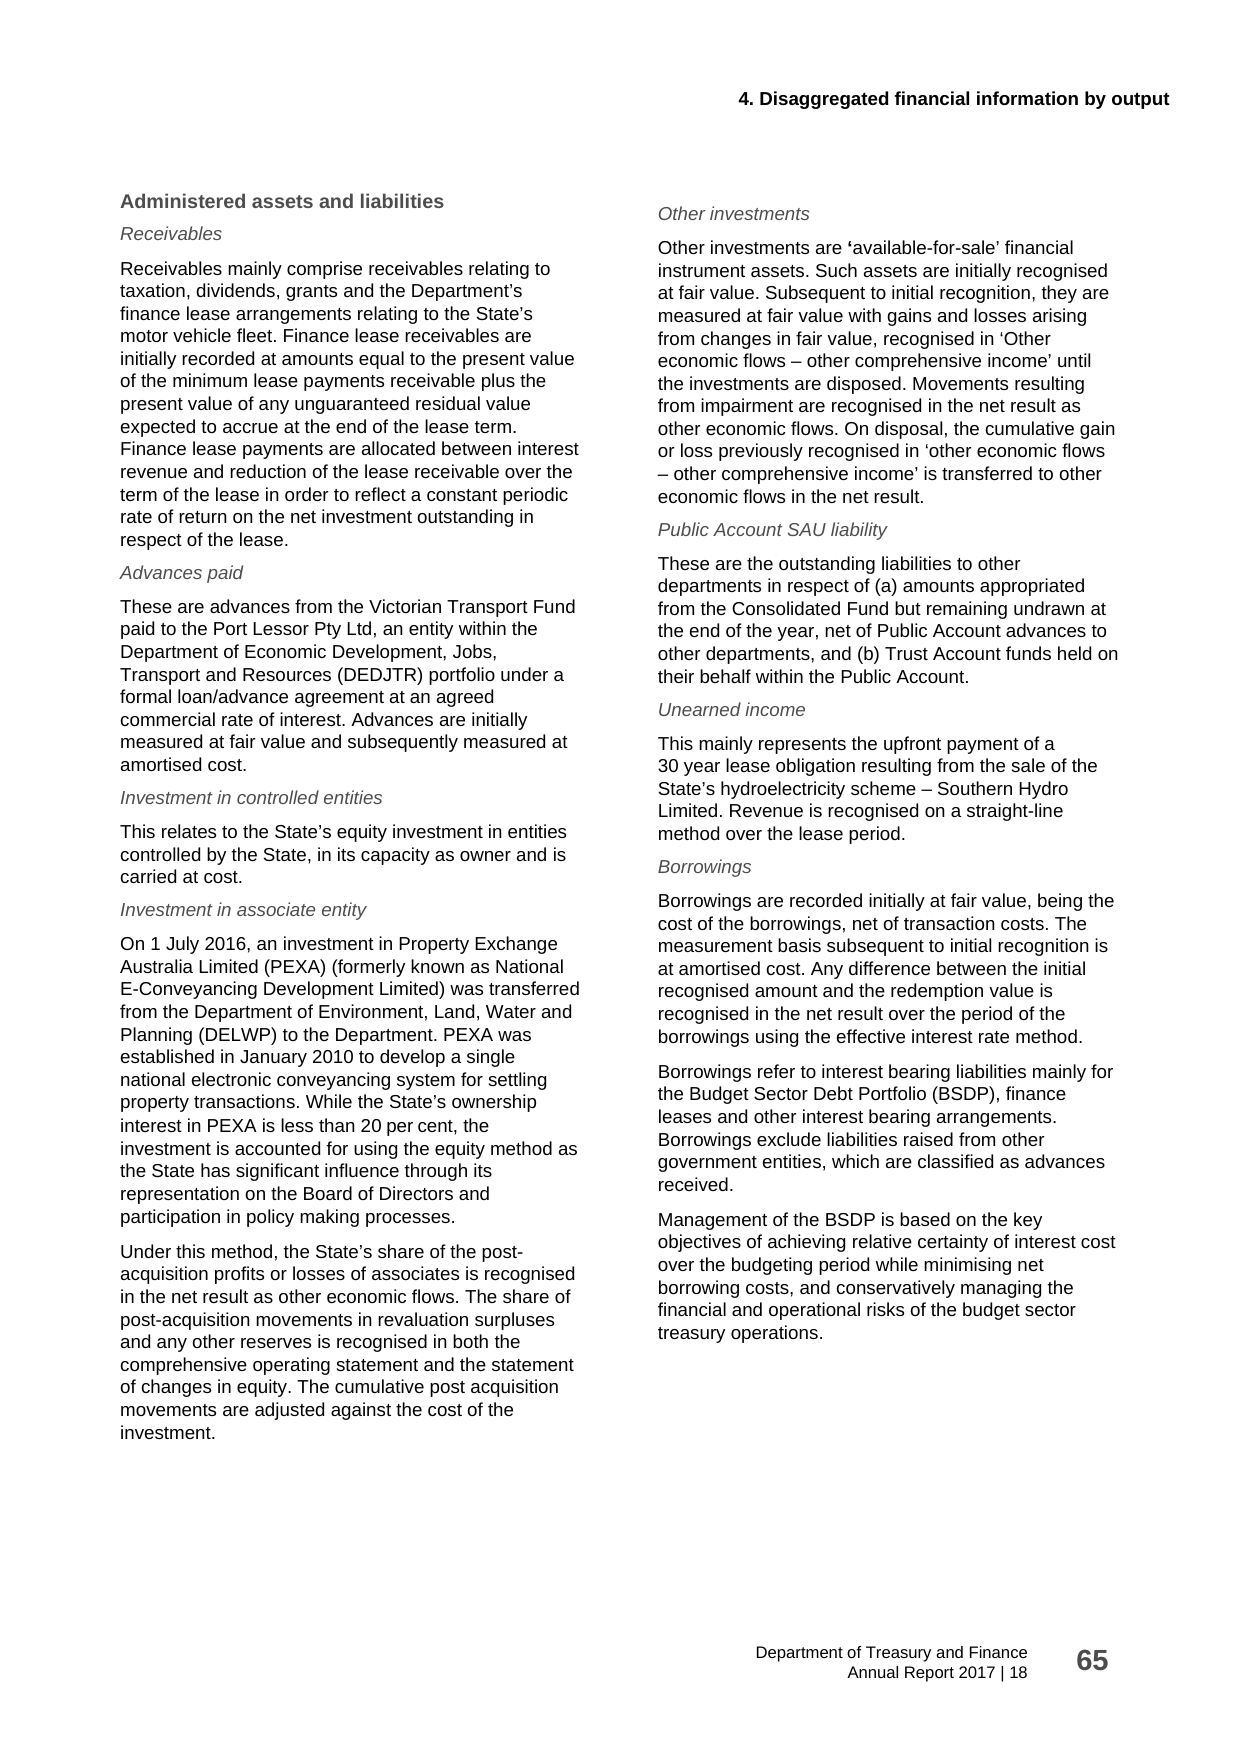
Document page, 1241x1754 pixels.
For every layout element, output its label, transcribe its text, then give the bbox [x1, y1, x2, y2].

text Under this method, the State’s share of the post-acquisition profits or losses of associates is recognised in the net result as other economic flows. The share of post-acquisition movements in revaluation surpluses and any other reserves is recognised in both the comprehensive operating statement and the statement of changes in equity. The cumulative post acquisition movements are adjusted against the cost of the investment. [120, 1241, 583, 1443]
subtitle Borrowings [658, 858, 1120, 877]
text These are the outstanding liabilities to other departments in respect of (a) amounts appropriated from the Consolidated Fund but remaining undrawn at the end of the year, net of Public Account advances to other departments, and (b) Trust Account funds held on their behalf within the Public Account. [658, 552, 1120, 687]
subtitle Unearned income [658, 701, 1120, 720]
text Other investments are ‘available-for-sale’ financial instrument assets. Such assets are initially recognised at fair value. Subsequent to initial recognition, they are measured at fair value with gains and losses arising from changes in fair value, recognised in ‘Other economic flows – other comprehensive income’ until the investments are disposed. Movements resulting from impairment are recognised in the net result as other economic flows. On disposal, the cumulative gain or loss previously recognised in ‘other economic flows – other comprehensive income’ is transferred to other economic flows in the net result. [658, 237, 1120, 507]
subtitle Advances paid [120, 564, 583, 583]
text These are advances from the Victorian Transport Fund paid to the Port Lessor Pty Ltd, an entity within the Department of Economic Development, Jobs, Transport and Resources (DEDJTR) portfolio under a formal loan/advance agreement at an agreed commercial rate of interest. Advances are initially measured at fair value and subsequently measured at amortised cost. [120, 596, 583, 775]
text On 1 July 2016, an investment in Property Exchange Australia Limited (PEXA) (formerly known as National E-Conveyancing Development Limited) was transferred from the Department of Environment, Land, Water and Planning (DELWP) to the Department. PEXA was established in January 2010 to develop a single national electronic conveyancing system for settling property transactions. While the State’s ownership interest in PEXA is less than 20 per cent, the investment is accounted for using the equity method as the State has significant influence through its representation on the Board of Directors and participation in policy making processes. [120, 933, 583, 1227]
text Management of the BSDP is based on the key objectives of achieving relative certainty of interest cost over the budgeting period while minimising net borrowing costs, and conservatively managing the financial and operational risks of the budget sector treasury operations. [658, 1209, 1120, 1343]
text Borrowings refer to interest bearing liabilities mainly for the Budget Sector Debt Portfolio (BSDP), finance leases and other interest bearing arrangements. Borrowings exclude liabilities raised from other government entities, which are classified as advances received. [658, 1061, 1120, 1195]
text Borrowings are recorded initially at fair value, being the cost of the borrowings, net of transaction costs. The measurement basis subsequent to initial recognition is at amortised cost. Any difference between the initial recognised amount and the redemption value is recognised in the net result over the period of the borrowings using the effective interest rate method. [658, 890, 1120, 1047]
subtitle Public Account SAU liability [658, 521, 1120, 540]
subtitle Investment in associate entity [120, 901, 583, 920]
subtitle Other investments [658, 205, 1120, 224]
subtitle Administered assets and liabilities [120, 192, 583, 213]
text This mainly represents the upfront payment of a 30 year lease obligation resulting from the sale of the State’s hydroelectricity scheme – Southern Hydro Limited. Revenue is recognised on a straight-line method over the lease period. [658, 732, 1120, 844]
text This relates to the State’s equity investment in entities controlled by the State, in its capacity as owner and is carried at cost. [120, 821, 583, 887]
subtitle Receivables [120, 225, 583, 245]
subtitle Investment in controlled entities [120, 789, 583, 808]
text Receivables mainly comprise receivables relating to taxation, dividends, grants and the Department’s finance lease arrangements relating to the State’s motor vehicle fleet. Finance lease receivables are initially recorded at amounts equal to the present value of the minimum lease payments receivable plus the present value of any unguaranteed residual value expected to accrue at the end of the lease term. Finance lease payments are allocated between interest revenue and reduction of the lease receivable over the term of the lease in order to reflect a constant periodic rate of return on the net investment outstanding in respect of the lease. [120, 257, 583, 550]
